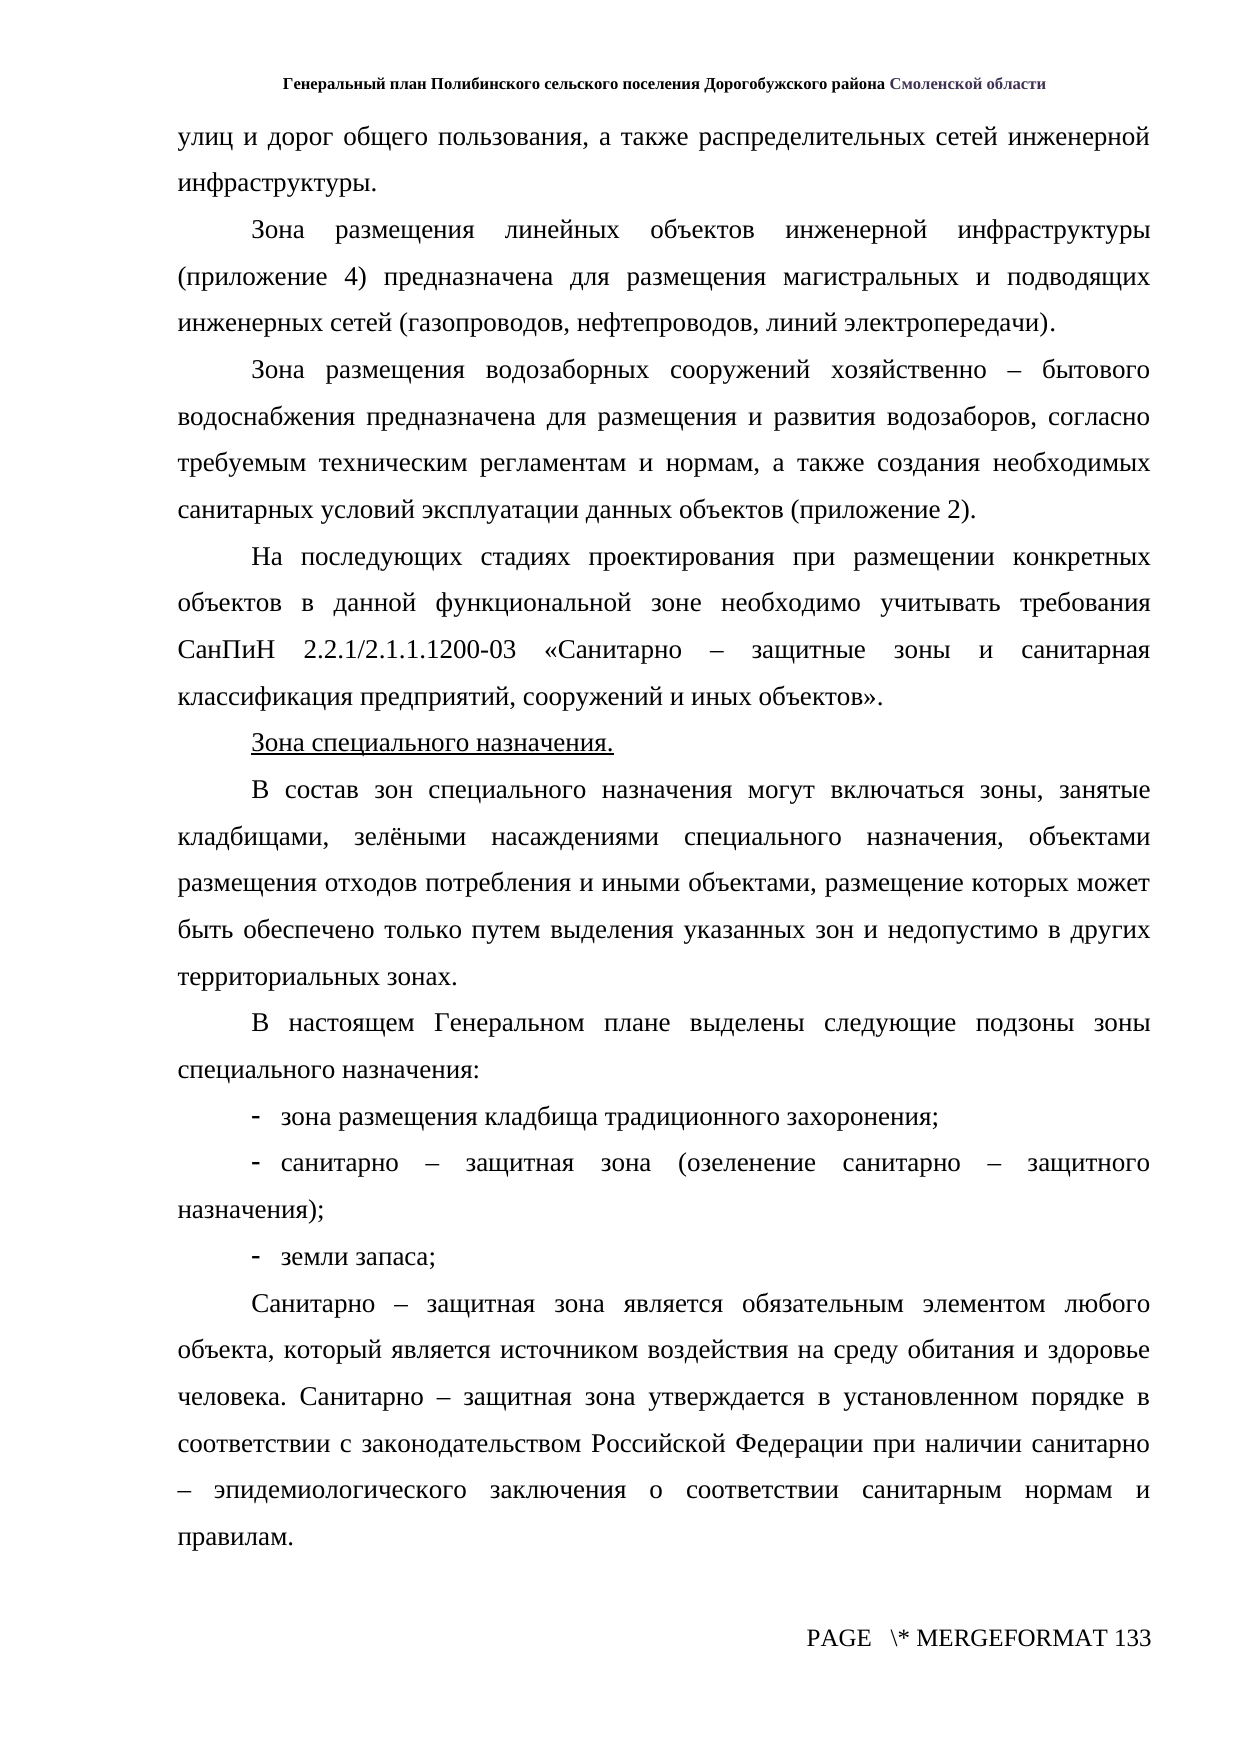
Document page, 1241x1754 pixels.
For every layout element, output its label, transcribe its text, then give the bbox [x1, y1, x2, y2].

text В настоящем Генеральном плане выделены следующие подзоны зоны специального назначения: [177, 1006, 1152, 1084]
list зона размещения кладбища традиционного захоронения; [177, 1100, 1152, 1131]
list земли запаса; [177, 1240, 1152, 1271]
list санитарно – защитная зона (озеленение санитарно – защитного назначения); [177, 1147, 1152, 1224]
text На последующих стадиях проектирования при размещении конкретных объектов в данной функциональной зоне необходимо учитывать требования СанПиН 2.2.1/2.1.1.1200-03 «Санитарно – защитные зоны и санитарная классификация предприятий, сооружений и иных объектов». [177, 540, 1152, 711]
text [177, 120, 1152, 197]
text В состав зон специального назначения могут включаться зоны, занятые кладбищами, зелёными насаждениями специального назначения, объектами размещения отходов потребления и иными объектами, размещение которых может быть обеспечено только путем выделения указанных зон и недопустимо в других территориальных зонах. [177, 773, 1152, 991]
text Зона специального назначения. [177, 726, 1152, 757]
text Зона размещения водозаборных сооружений хозяйственно – бытового водоснабжения предназначена для размещения и развития водозаборов, согласно требуемым техническим регламентам и нормам, а также создания необходимых санитарных условий эксплуатации данных объектов (приложение 2). [177, 353, 1152, 524]
text Санитарно – защитная зона является обязательным элементом любого объекта, который является источником воздействия на среду обитания и здоровье человека. Санитарно – защитная зона утверждается в установленном порядке в соответствии с законодательством Российской Федерации при наличии санитарно – эпидемиологического заключения о соответствии санитарным нормам и правилам. [177, 1287, 1152, 1551]
text Зона размещения линейных объектов инженерной инфраструктуры (приложение 4) предназначена для размещения магистральных и подводящих инженерных сетей (газопроводов, нефтепроводов, линий электропередачи). [177, 213, 1152, 337]
